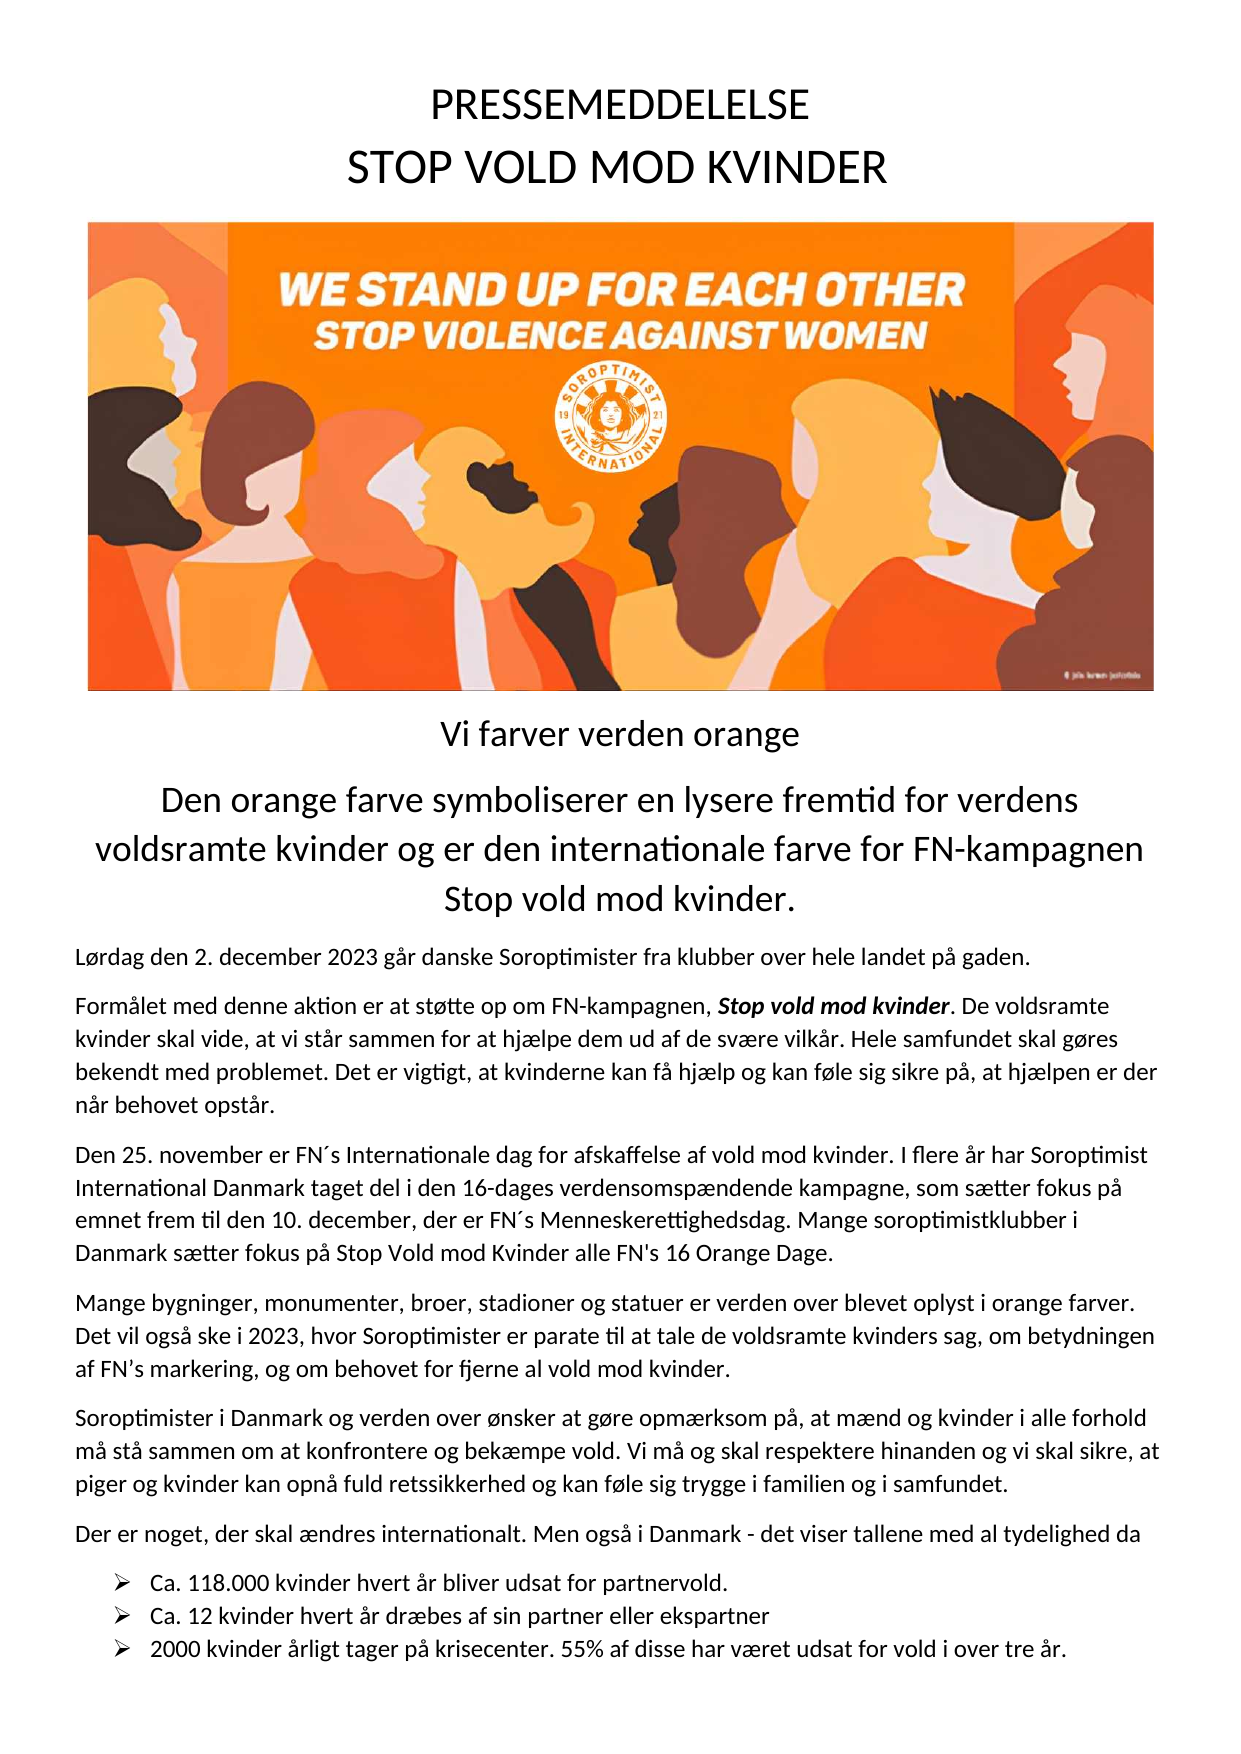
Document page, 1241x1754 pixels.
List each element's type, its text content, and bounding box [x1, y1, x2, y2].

list 2000 kvinder årligt tager på krisecenter. 55% af disse har været udsat for vold i over tre år. [112, 1633, 1165, 1664]
list Ca. 12 kvinder hvert år dræbes af sin partner eller ekspartner [112, 1601, 1165, 1631]
text Den 25. november er FN´s Internationale dag for afskaffelse af vold mod kvinder. I flere år har Soroptimist International Danmark taget del i den 16-dages verdensomspændende kampagne, som sætter fokus på emnet frem til den 10. december, der er FN´s Menneskerettighedsdag. Mange soroptimistklubber i Danmark sætter fokus på Stop Vold mod Kvinder alle FN's 16 Orange Dage. [75, 1139, 1165, 1268]
text Mange bygninger, monumenter, broer, stadioner og statuer er verden over blevet oplyst i orange farver. Det vil også ske i 2023, hvor Soroptimister er parate til at tale de voldsramte kvinders sag, om betydningen af FN’s markering, og om behovet for fjerne al vold mod kvinder. [75, 1287, 1165, 1383]
text STOP VOLD MOD KVINDER [211, 135, 1165, 196]
text Formålet med denne aktion er at støtte op om FN-kampagnen, Stop vold mod kvinder. De voldsramte kvinder skal vide, at vi står sammen for at hjælpe dem ud af de svære vilkår. Hele samfundet skal gøres bekendt med problemet. Det er vigtigt, at kvinderne kan få hjælp og kan føle sig sikre på, at hjælpen er der når behovet opstår. [75, 991, 1165, 1120]
text Lørdag den 2. december 2023 går danske Soroptimister fra klubber over hele landet på gaden. [75, 941, 1165, 971]
list Ca. 118.000 kvinder hvert år bliver udsat for partnervold. [112, 1568, 1165, 1598]
text Vi farver verden orange [75, 710, 1165, 756]
text Soroptimister i Danmark og verden over ønsker at gøre opmærksom på, at mænd og kvinder i alle forhold må stå sammen om at konfrontere og bekæmpe vold. Vi må og skal respektere hinanden og vi skal sikre, at piger og kvinder kan opnå fuld retssikkerhed og kan føle sig trygge i familien og i samfundet. [75, 1403, 1165, 1499]
text Der er noget, der skal ændres internationalt. Men også i Danmark - det viser tallene med al tydelighed da [75, 1518, 1165, 1548]
text PRESSEMEDDELELSE [75, 75, 1165, 131]
picture [86, 217, 1154, 691]
text Den orange farve symboliserer en lysere fremtid for verdens voldsramte kvinder og er den internationale farve for FN-kampagnen Stop vold mod kvinder. [75, 776, 1165, 921]
